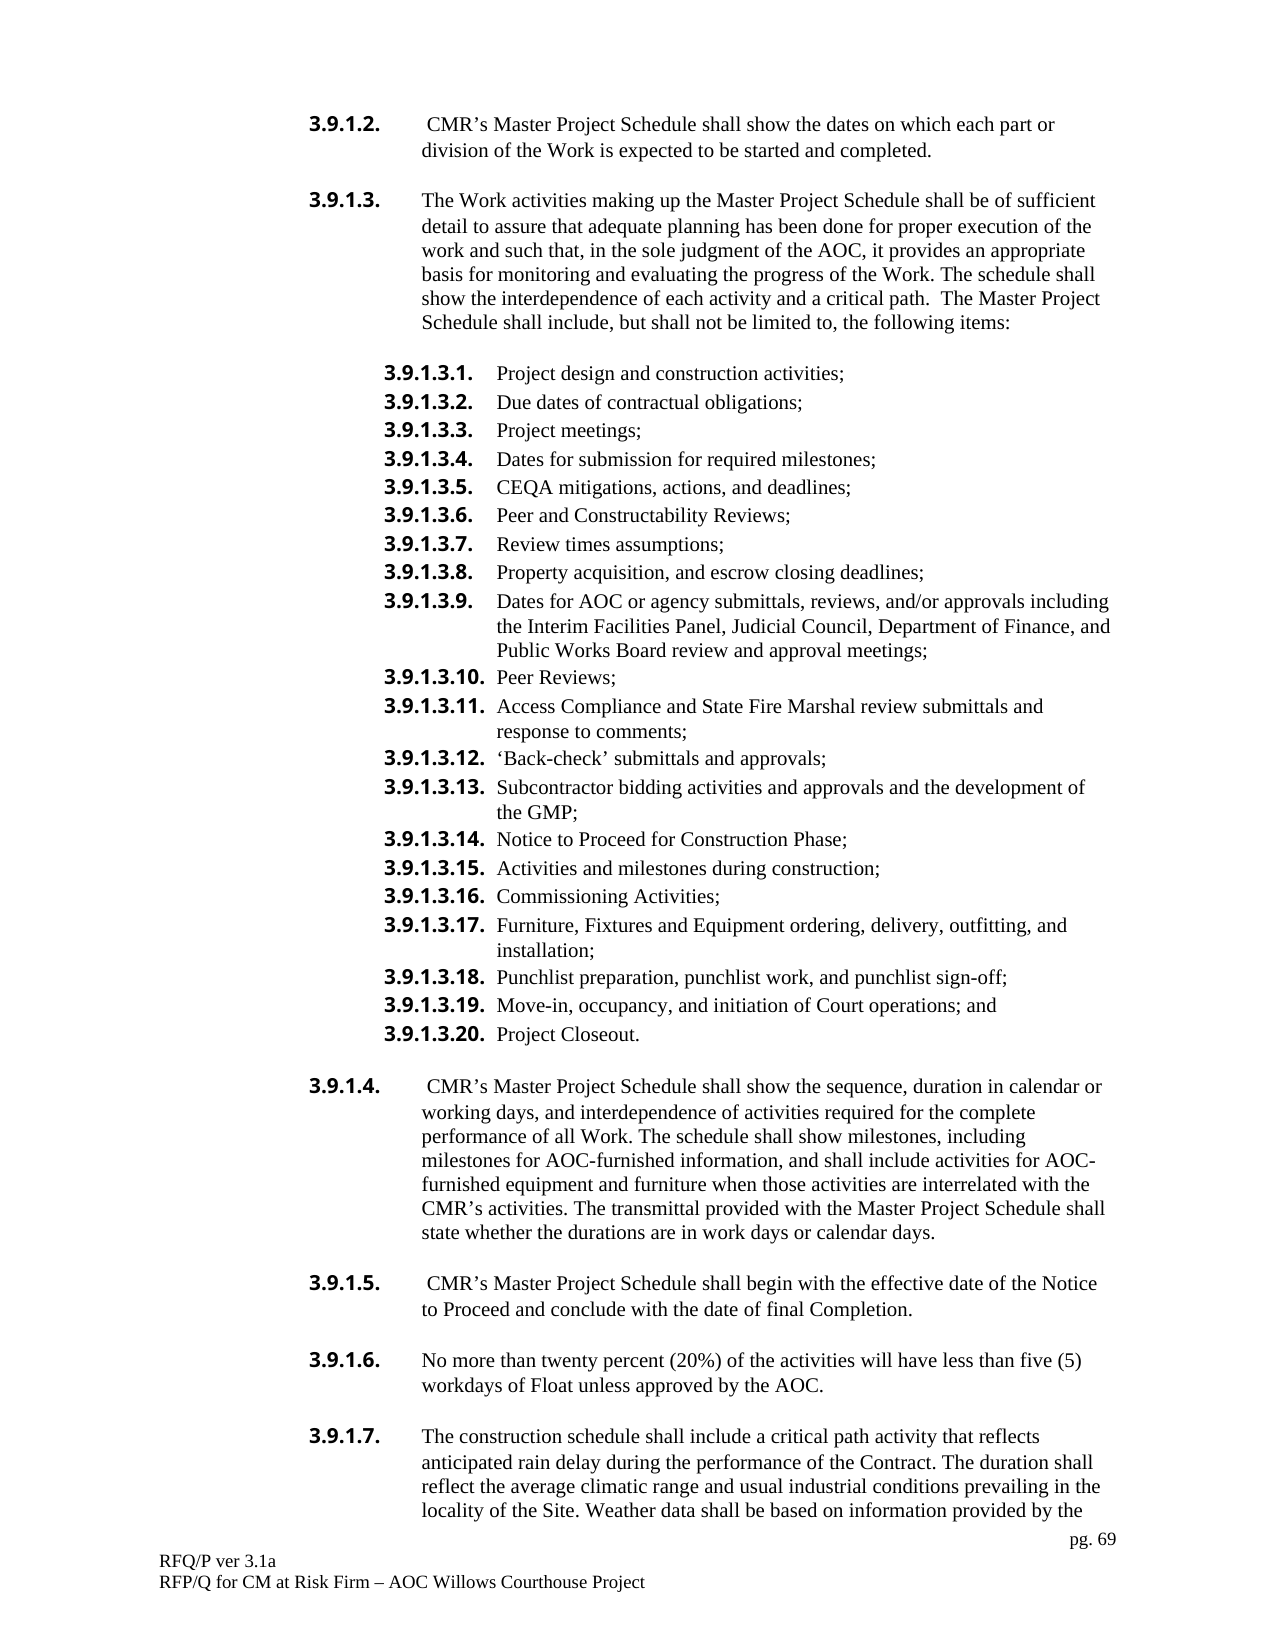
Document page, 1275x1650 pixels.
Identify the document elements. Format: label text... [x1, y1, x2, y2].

list CMR’s Master Project Schedule shall show the dates on which each part or division of the Work is expected to be started and completed. [309, 109, 1116, 162]
list Due dates of contractual obligations; [384, 387, 1116, 415]
list Project Closeout. [384, 1019, 1116, 1047]
list The Work activities making up the Master Project Schedule shall be of sufficient detail to assure that adequate planning has been done for proper execution of the work and such that, in the sole judgment of the AOC, it provides an appropriate basis for monitoring and evaluating the progress of the Work. The schedule shall show the interdependence of each activity and a critical path. The Master Project Schedule shall include, but shall not be limited to, the following items: [309, 186, 1116, 334]
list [309, 1422, 1116, 1522]
list Property acquisition, and escrow closing deadlines; [384, 557, 1116, 586]
list Project meetings; [384, 415, 1116, 444]
list ‘Back-check’ submittals and approvals; [384, 743, 1116, 772]
list Peer Reviews; [384, 662, 1116, 691]
list Dates for AOC or agency submittals, reviews, and/or approvals including the Interim Facilities Panel, Judicial Council, Department of Finance, and Public Works Board review and approval meetings; [384, 586, 1116, 662]
list Dates for submission for required milestones; [384, 444, 1116, 472]
list Move-in, occupancy, and initiation of Court operations; and [384, 991, 1116, 1019]
list CMR’s Master Project Schedule shall begin with the effective date of the Notice to Proceed and conclude with the date of final Completion. [309, 1268, 1116, 1321]
list Review times assumptions; [384, 529, 1116, 557]
list Activities and milestones during construction; [384, 853, 1116, 881]
list Subcontractor bidding activities and approvals and the development of the GMP; [384, 772, 1116, 824]
list Notice to Proceed for Construction Phase; [384, 824, 1116, 853]
list Furniture, Fixtures and Equipment ordering, delivery, outfitting, and installation; [384, 910, 1116, 962]
list Access Compliance and State Fire Marshal review submittals and response to comments; [384, 691, 1116, 743]
list Commissioning Activities; [384, 881, 1116, 910]
list Punchlist preparation, punchlist work, and punchlist sign-off; [384, 962, 1116, 991]
list CEQA mitigations, actions, and deadlines; [384, 472, 1116, 501]
list Peer and Constructability Reviews; [384, 501, 1116, 529]
list Project design and construction activities; [384, 358, 1116, 387]
list No more than twenty percent (20%) of the activities will have less than five (5) workdays of Float unless approved by the AOC. [309, 1345, 1116, 1397]
list CMR’s Master Project Schedule shall show the sequence, duration in calendar or working days, and interdependence of activities required for the complete performance of all Work. The schedule shall show milestones, including milestones for AOC-furnished information, and shall include activities for AOC-furnished equipment and furniture when those activities are interrelated with the CMR’s activities. The transmittal provided with the Master Project Schedule shall state whether the durations are in work days or calendar days. [309, 1072, 1116, 1244]
